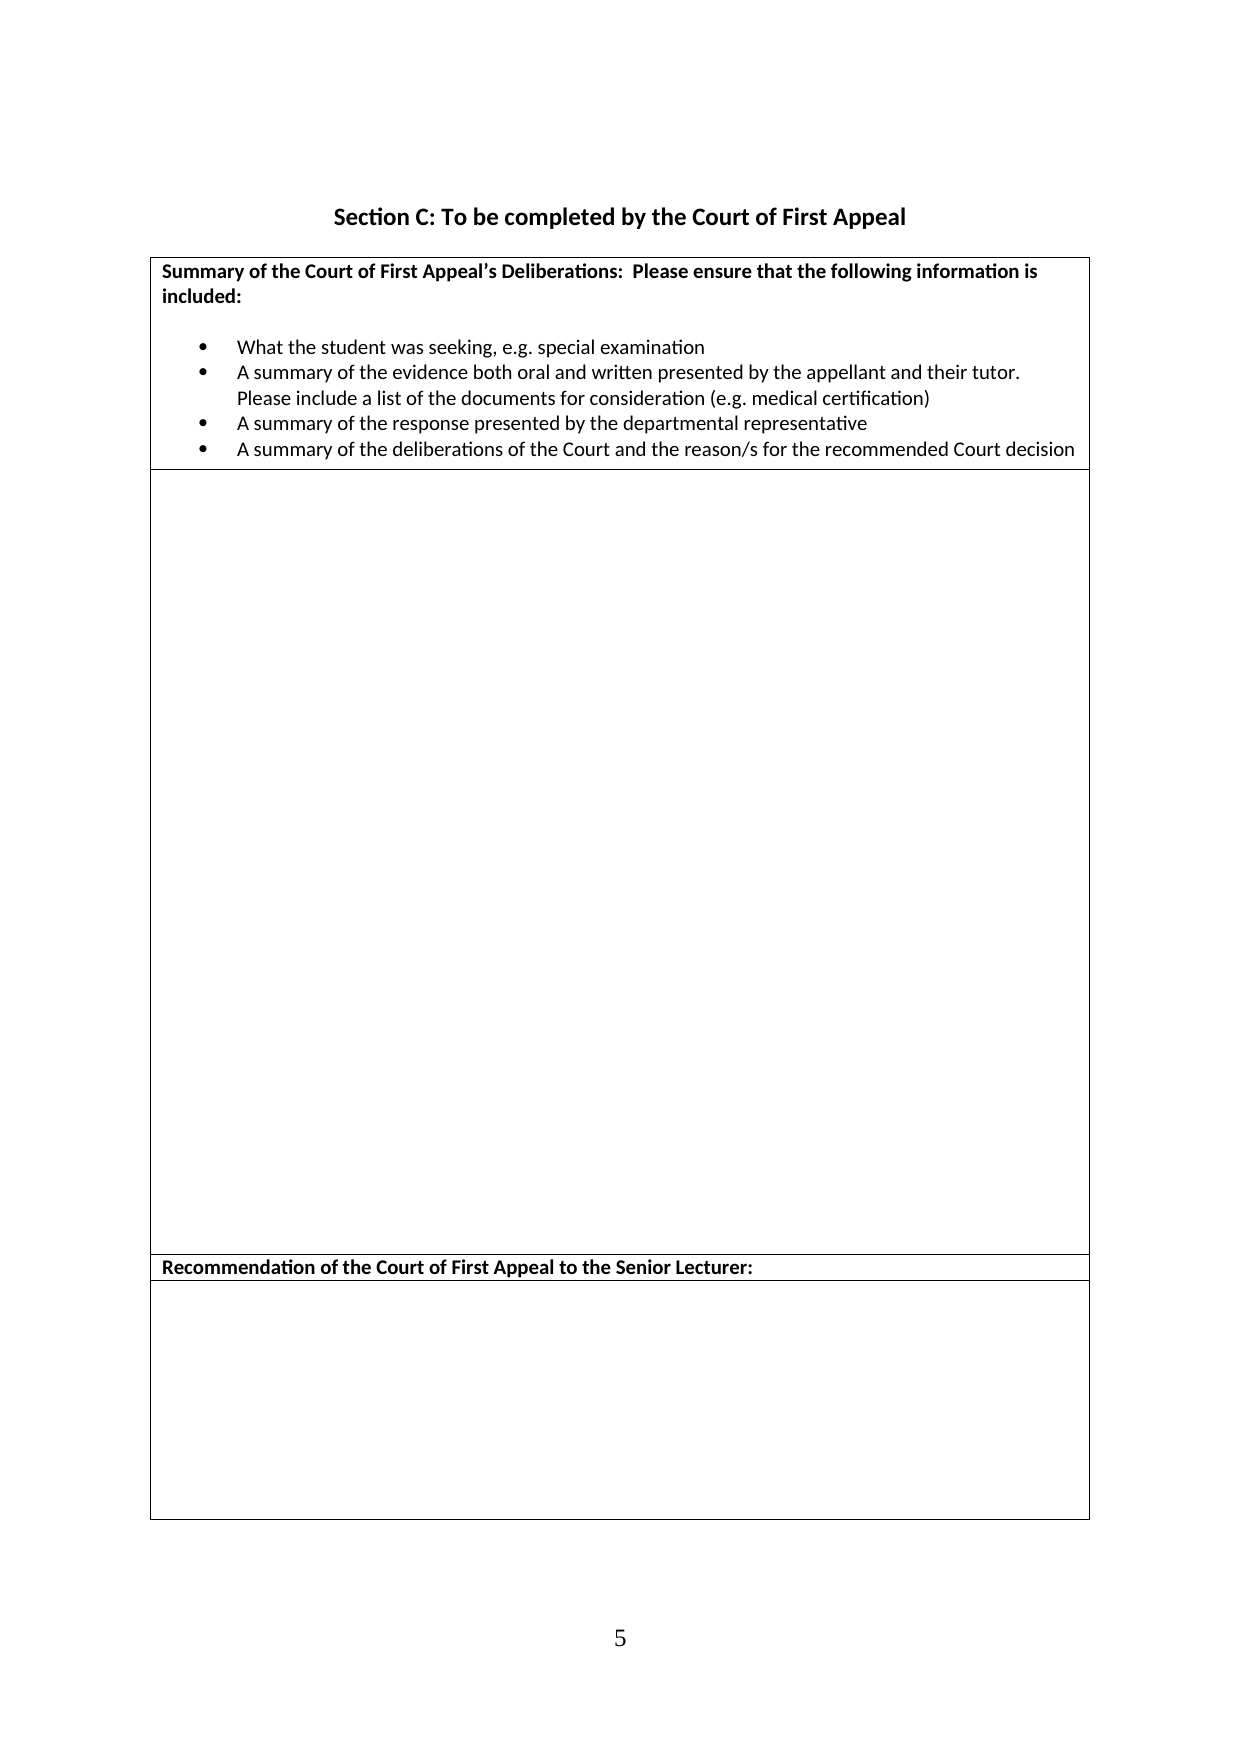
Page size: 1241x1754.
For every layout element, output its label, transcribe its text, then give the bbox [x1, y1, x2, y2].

text Section C: To be completed by the Court of First Appeal [150, 201, 1090, 231]
table_cell [151, 1281, 1089, 1518]
table_cell Recommendation of the Court of First Appeal to the Senior Lecturer: [151, 1255, 1089, 1280]
table_cell [151, 470, 1089, 1253]
table_header Summary of the Court of First Appeal’s Deliberations: Please ensure that the following information is included: What the student was seeking, e.g. special examination A summary of the evidence both oral and written presented by the appellant and their tutor. Please include a list of the documents for consideration (e.g. medical certification) A summary of the response presented by the departmental representative A summary of the deliberations of the Court and the reason/s for the recommended Court decision [151, 258, 1089, 469]
